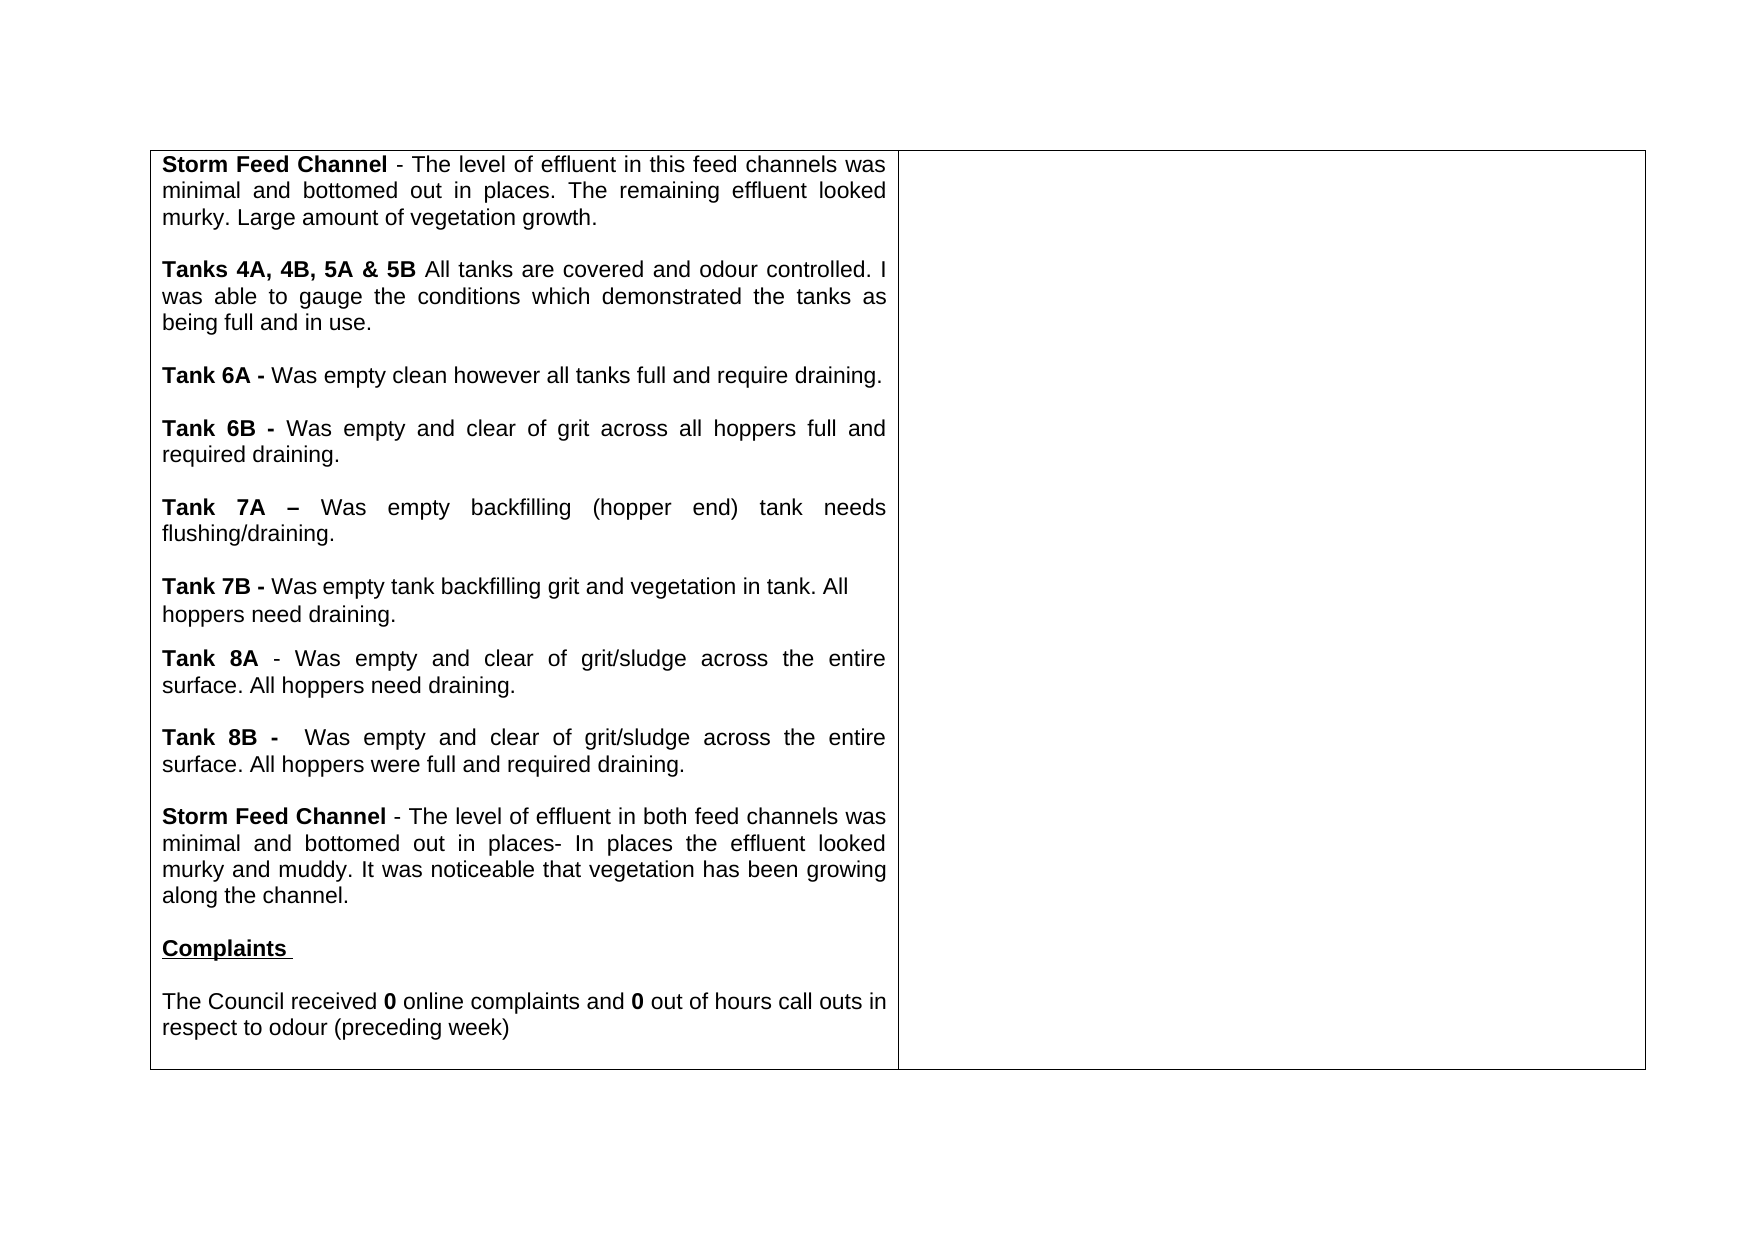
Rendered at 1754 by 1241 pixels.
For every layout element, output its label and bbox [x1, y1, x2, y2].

table_cell [151, 151, 898, 1068]
table_cell [899, 151, 1645, 1068]
